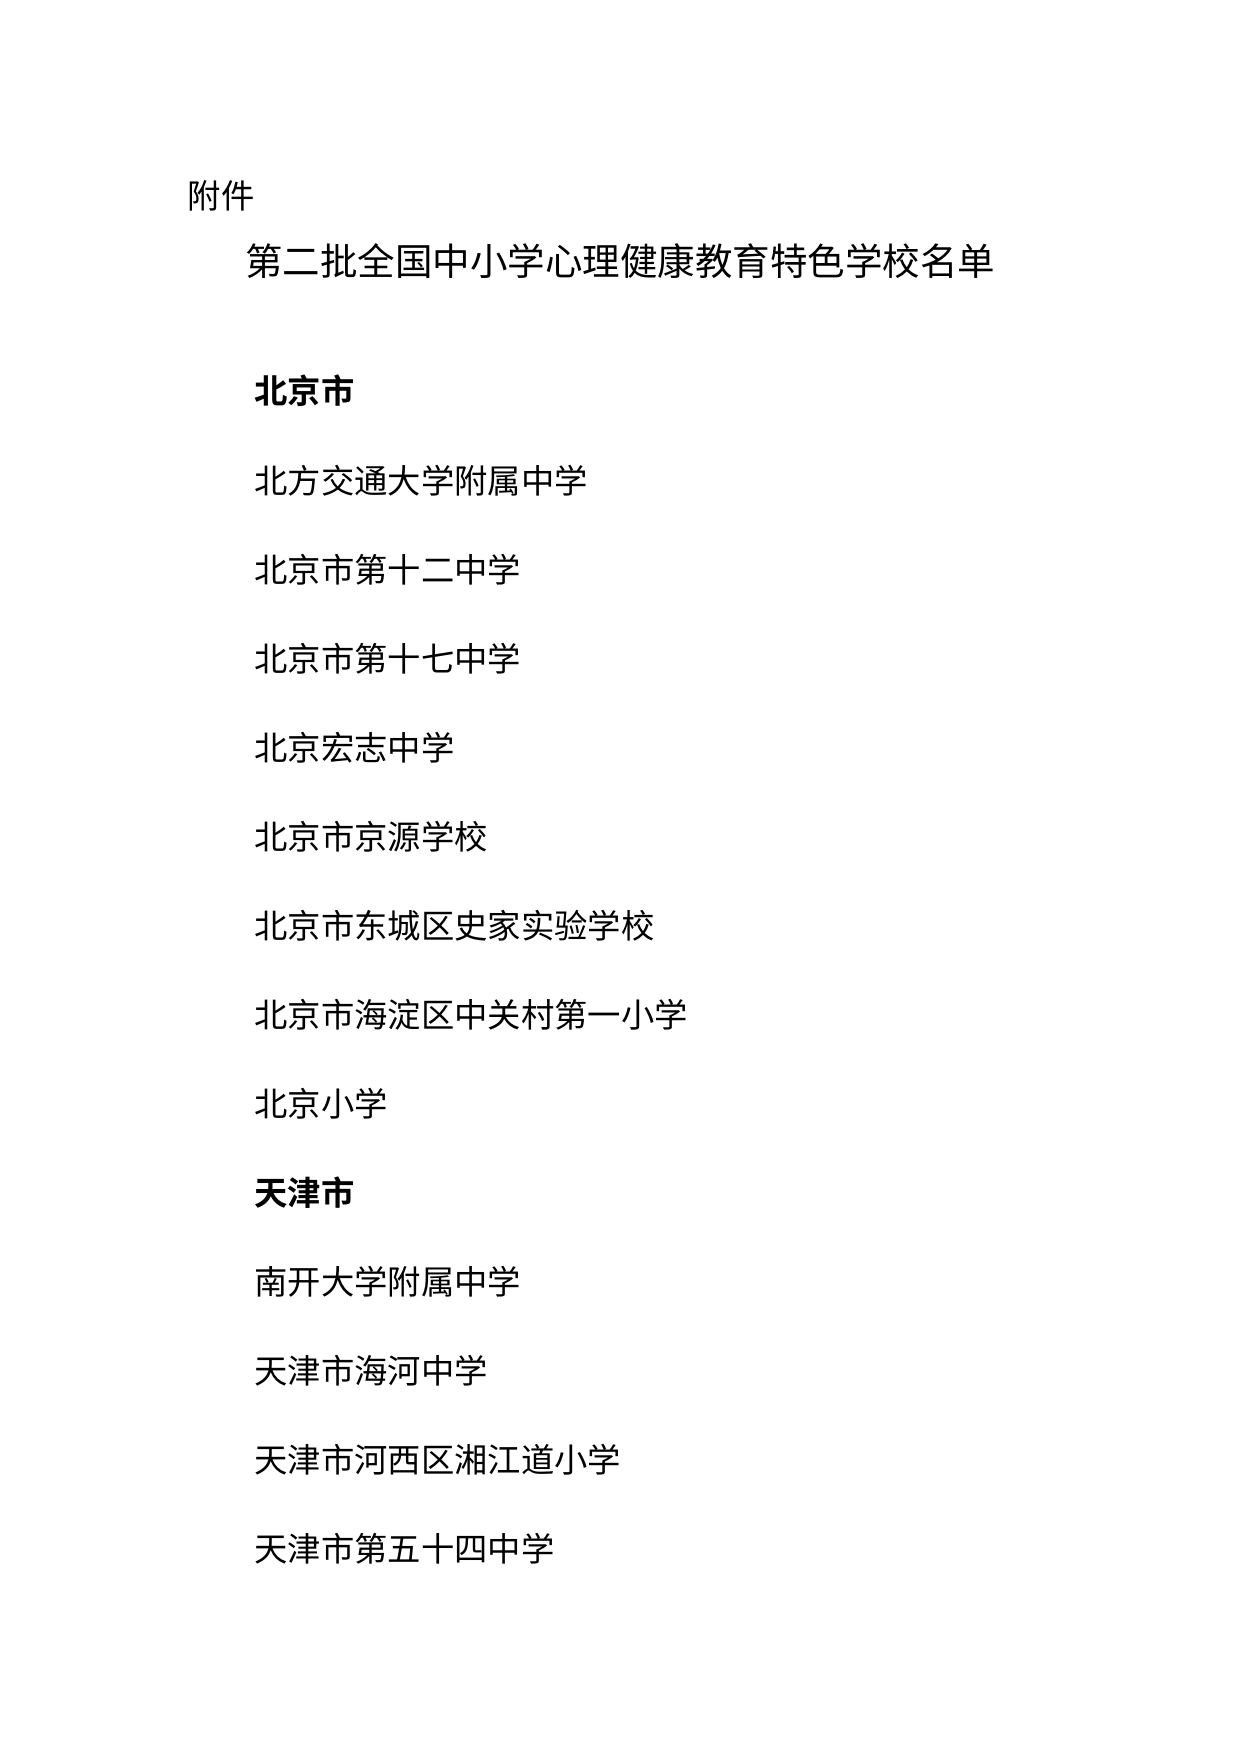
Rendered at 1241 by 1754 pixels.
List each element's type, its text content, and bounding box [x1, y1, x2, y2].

text 北京宏志中学 [187, 713, 1053, 778]
text 北京市海淀区中关村第一小学 [187, 980, 1053, 1045]
text 南开大学附属中学 [187, 1248, 1053, 1313]
text 北京市第十二中学 [187, 535, 1053, 600]
text 北方交通大学附属中学 [187, 446, 1053, 511]
text 北京市 [187, 357, 1053, 422]
text 天津市海河中学 [187, 1337, 1053, 1402]
text 北京小学 [187, 1069, 1053, 1134]
text 附件 [187, 162, 1053, 227]
text 北京市京源学校 [187, 802, 1053, 867]
text 第二批全国中小学心理健康教育特色学校名单 [187, 227, 1053, 292]
text 天津市河西区湘江道小学 [187, 1426, 1053, 1491]
text 北京市东城区史家实验学校 [187, 891, 1053, 956]
text 北京市第十七中学 [187, 624, 1053, 689]
text 天津市 [187, 1158, 1053, 1223]
text 天津市第五十四中学 [187, 1515, 1053, 1580]
